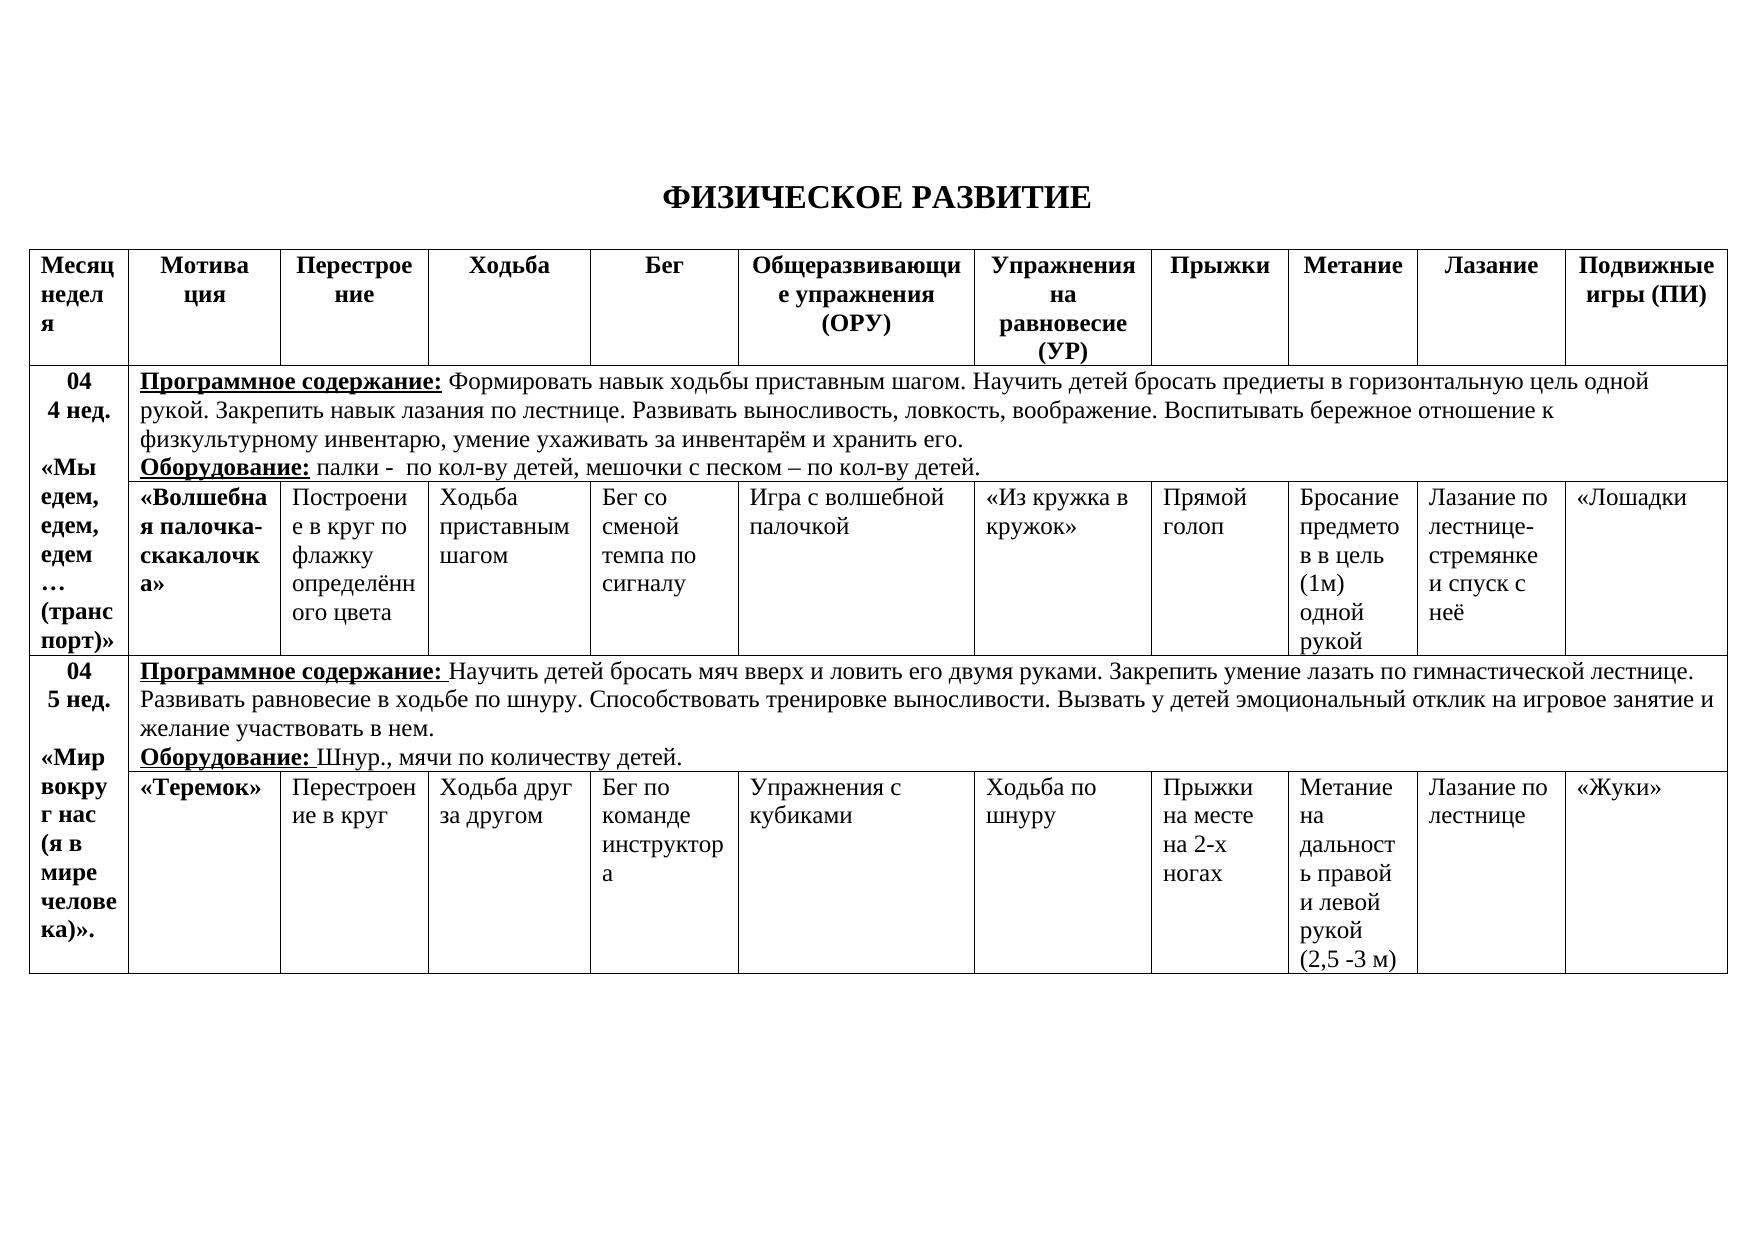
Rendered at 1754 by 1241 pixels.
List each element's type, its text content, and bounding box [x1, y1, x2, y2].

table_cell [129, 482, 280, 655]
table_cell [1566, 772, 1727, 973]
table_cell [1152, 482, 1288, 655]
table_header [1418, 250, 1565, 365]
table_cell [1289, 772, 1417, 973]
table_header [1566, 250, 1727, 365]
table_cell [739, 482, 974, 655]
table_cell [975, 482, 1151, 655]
text ФИЗИЧЕСКОЕ РАЗВИТИЕ [118, 177, 1636, 216]
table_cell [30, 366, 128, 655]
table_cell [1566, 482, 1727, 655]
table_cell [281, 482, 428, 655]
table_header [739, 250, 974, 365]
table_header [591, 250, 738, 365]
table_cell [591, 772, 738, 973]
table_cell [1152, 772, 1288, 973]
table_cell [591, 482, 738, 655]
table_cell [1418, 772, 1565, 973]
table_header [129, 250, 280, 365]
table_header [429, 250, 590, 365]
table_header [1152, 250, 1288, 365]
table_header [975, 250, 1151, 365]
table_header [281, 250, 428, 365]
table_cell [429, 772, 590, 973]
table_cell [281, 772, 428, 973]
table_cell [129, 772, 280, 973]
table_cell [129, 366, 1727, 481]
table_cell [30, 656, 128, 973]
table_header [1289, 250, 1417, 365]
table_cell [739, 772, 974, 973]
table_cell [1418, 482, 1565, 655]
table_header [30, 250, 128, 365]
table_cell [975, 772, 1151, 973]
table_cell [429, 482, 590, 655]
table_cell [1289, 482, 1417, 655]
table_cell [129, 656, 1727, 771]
